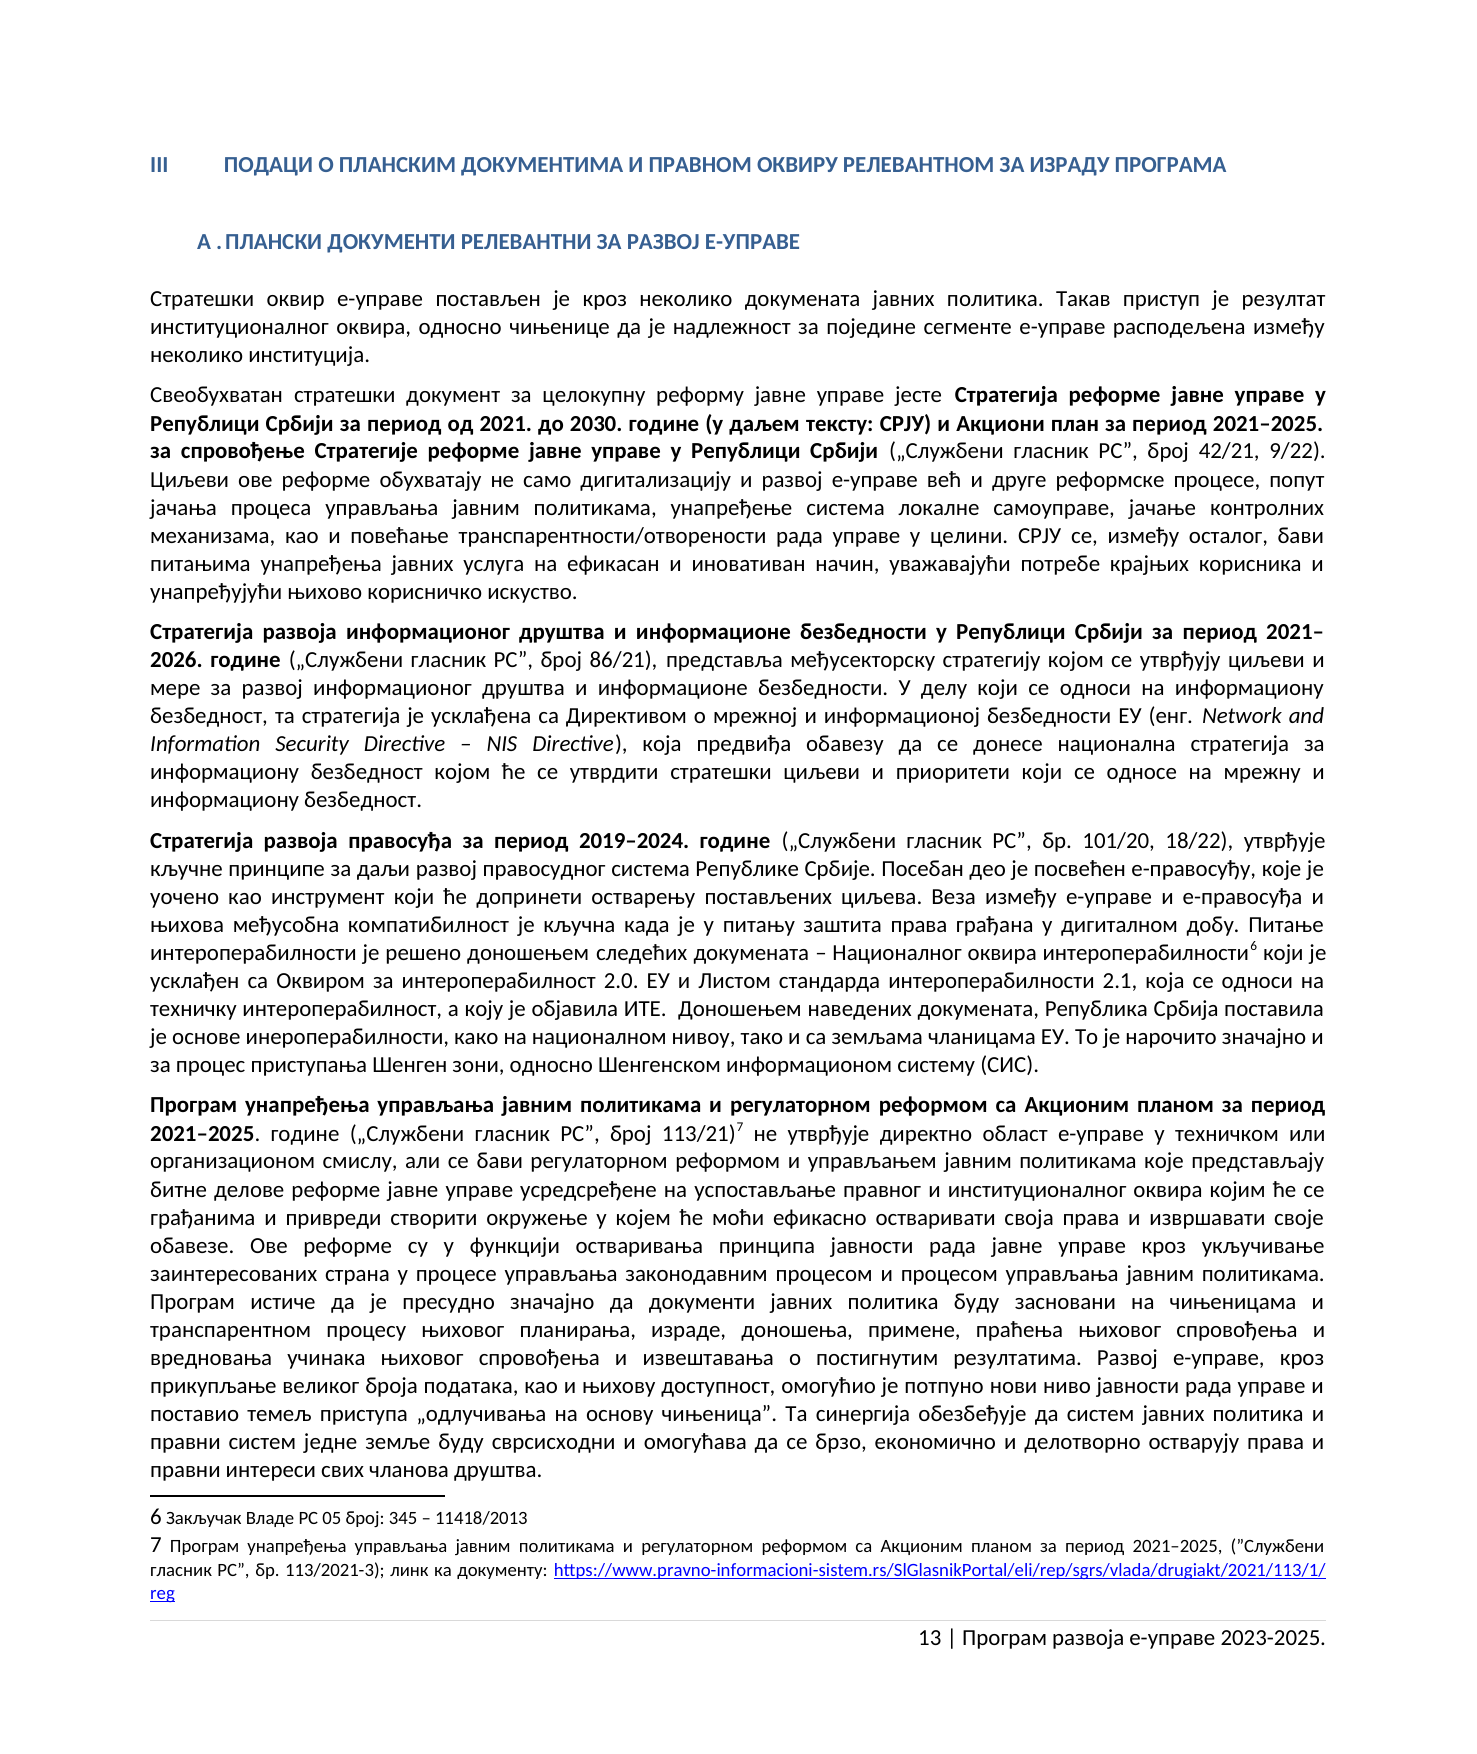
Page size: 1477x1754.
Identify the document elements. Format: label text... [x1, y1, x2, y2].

subtitle III ПОДАЦИ О ПЛАНСКИМ ДОКУМЕНТИМА И ПРАВНОМ ОКВИРУ РЕЛЕВАНТНОМ ЗА ИЗРАДУ ПРОГРАМА [150, 150, 1326, 178]
text Програм унапређења управљања јавним политикамa и регулаторном реформом са Акционим планом за период 2021–2025. године („Службени гласник РС”, број 113/21) не утврђује директно област е-управе у техничком или организационом смислу, али се бави регулаторном реформом и управљањем јавним политикама које представљају битне делове реформе јавне управе усредсређене на успостављање правног и институционалног оквира којим ће се грађанима и привреди створити окружење у којем ће моћи ефикасно остваривати своја права и извршавати своје обавезе. Ове реформе су у функцији остваривања принципа јавности рада јавне управе кроз укључивање заинтересованих страна у процесе управљања законодавним процесом и процесом управљања јавним политикама. Програм истиче да је пресудно значајно да документи јавних политика буду засновани на чињеницама и транспарентном процесу њиховог планирања, израде, доношења, примене, праћења њиховог спровођења и вредновања учинака њиховог спровођења и извештавања о постигнутим резултатима. Развој е-управе, кроз прикупљање великог броја података, као и њихову доступност, омогућио је потпуно нови ниво јавности рада управе и поставио темељ приступа „одлучивања на основу чињеница”. Та синергија обезбеђује да систем јавних политика и правни систем једне земље буду сврсисходни и омогућава да се брзо, економично и делотворно остварују права и правни интереси свих чланова друштва. [150, 1091, 1326, 1483]
text Свеобухватан стратешки документ за целокупну реформу јавне управе јесте Стратегија реформе јавне управе у Републици Србији за период од 2021. до 2030. године (у даљем тексту: СРЈУ) и Акциони план за период 2021–2025. за спровођење Стратегије реформе јавне управе у Републици Србији („Службени гласник РС”, број 42/21, 9/22). Циљеви ове реформе обухватају не само дигитализацију и развој е-управе већ и друге реформске процесе, попут јачања процеса управљања јавним политикама, унапређење система локалне самоуправе, јачање контролних механизама, као и повећање транспарентности/отворености рада управе у целини. СРЈУ се, између осталог, бави питањима унапређења јавних услуга на ефикасан и иновативан начин, уважавајући потребе крајњих корисника и унапређујући њихово корисничко искуство. [150, 381, 1326, 605]
text Стратешки оквир е-управе постављен је кроз неколико докумената јавних политика. Такав приступ је резултат институционалног оквира, односно чињенице да је надлежност за поједине сегменте е-управе расподељена између неколико институција. [150, 284, 1326, 368]
subtitle A . ПЛАНСКИ ДОКУМЕНТИ РЕЛЕВАНТНИ ЗА РАЗВОЈ Е-УПРАВЕ [150, 227, 1326, 255]
text Стратегија развоја правосуђа за период 2019–2024. године („Службени гласник РС”, бр. 101/20, 18/22), утврђује кључне принципе за даљи развој правосудног система Републике Србије. Посебан део је посвећен е-правосуђу, које је уочено као инструмент који ће допринети остварењу постављених циљева. Веза између е-управе и е-правосуђа и њихова међусобна компатибилност је кључна када је у питању заштита права грађана у дигиталном добу. Питање интероперабилности је решено доношењем следећих докумената – Националног оквира интероперабилности који је усклађен са Оквиром за интероперабилност 2.0. ЕУ и Листом стандарда интероперабилности 2.1, која се односи на техничку интероперабилност, а коју је објавила ИТЕ. Доношењем наведених докумената, Република Србија поставила је основе инероперабилности, како на националном нивоу, тако и са земљама чланицама ЕУ. То је нарочито значајно и за процес приступања Шенген зони, односно Шенгенском информационом систему (СИС). [150, 826, 1326, 1078]
text Стратегија развоја информационог друштва и информационе безбедности у Републици Србији за период 2021–2026. године („Службени гласник РС”, број 86/21), представља међусекторску стратегију којом се утврђују циљеви и мере за развој информационог друштва и информационе безбедности. У делу који се односи на информациону безбедност, та стратегија је усклађена са Директивом о мрежној и информационој безбедности ЕУ (енг. Network and Information Security Directive – NIS Directive), која предвиђа обавезу да се донесе национална стратегија за информациону безбедност којом ће се утврдити стратешки циљеви и приоритети који се односе на мрежну и информациону безбедност. [150, 617, 1326, 813]
